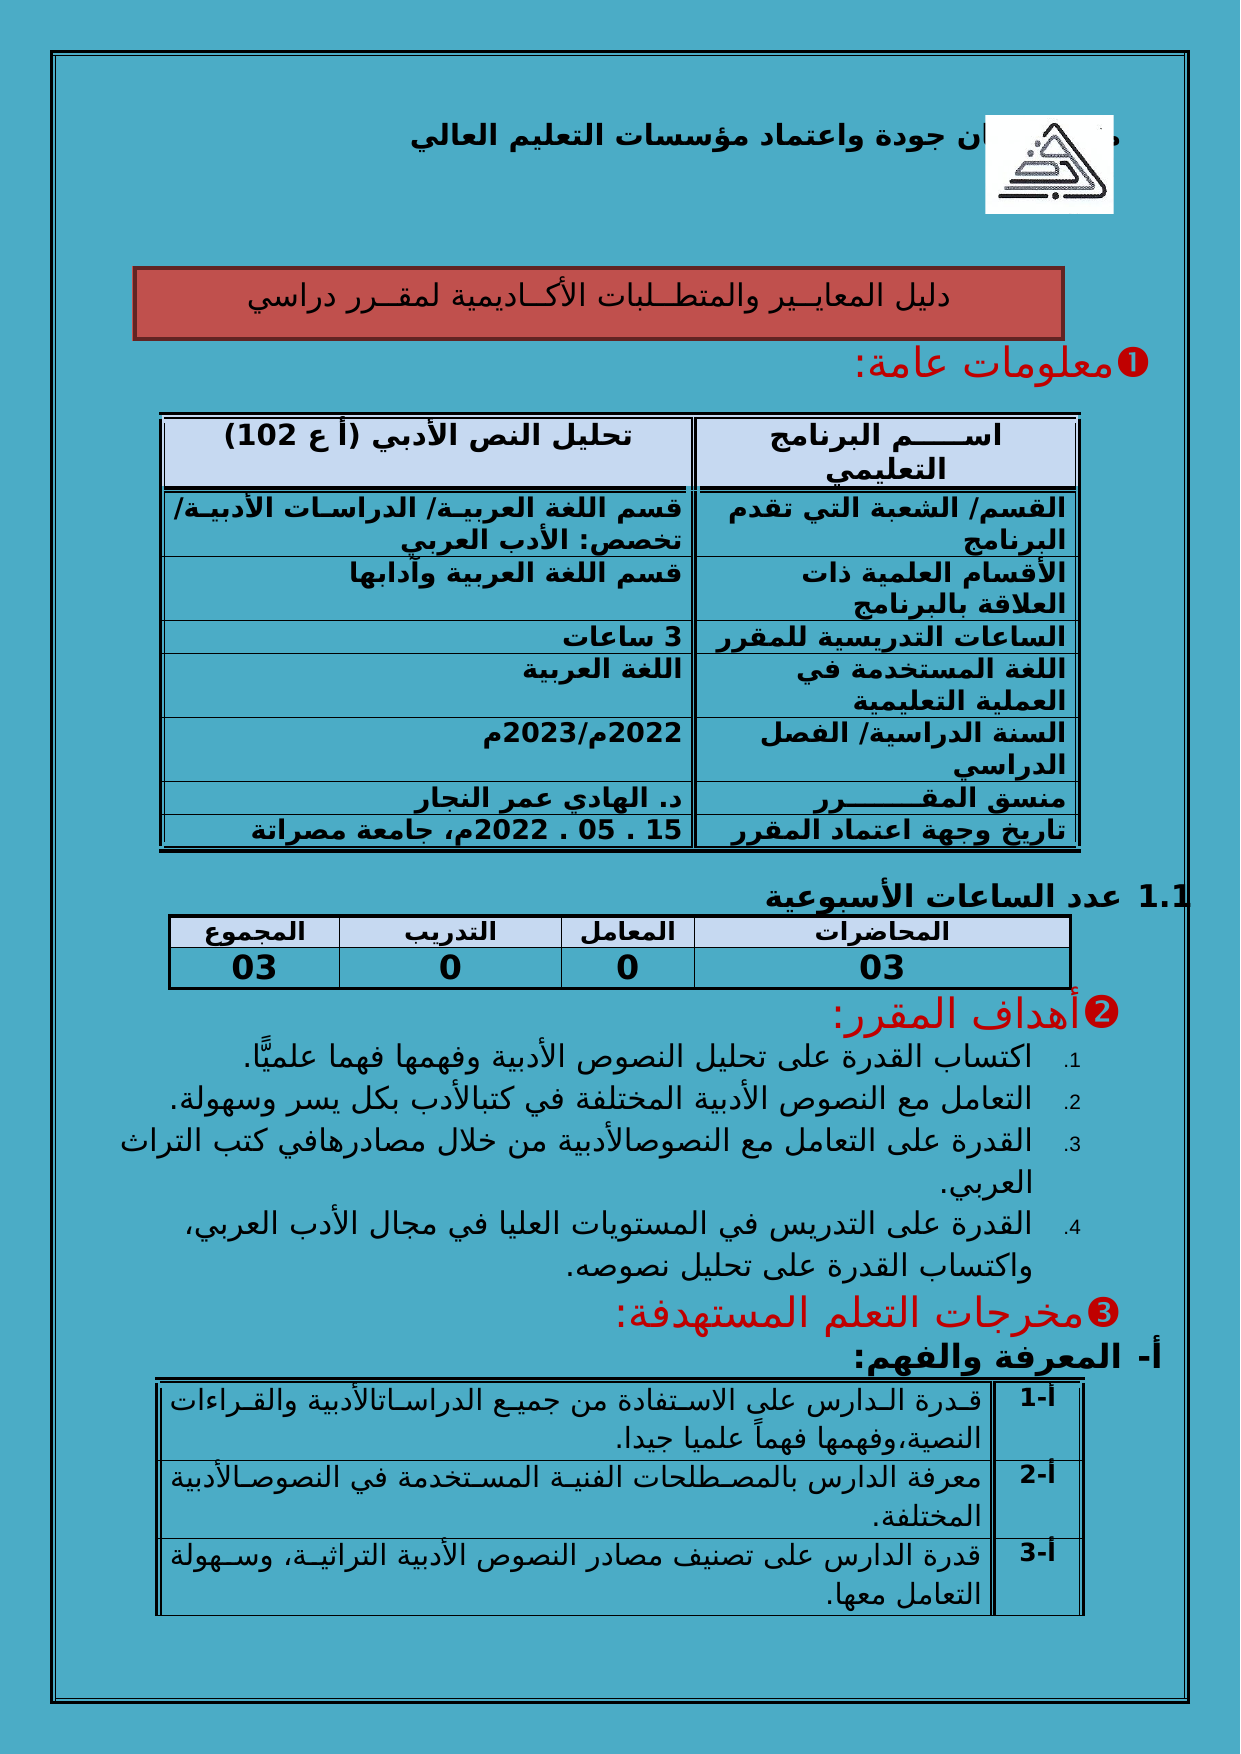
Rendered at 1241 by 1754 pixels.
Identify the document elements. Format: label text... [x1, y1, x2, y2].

list القدرة على التدريس في المستويات العليا في مجال الأدب العربي، واكتساب القدرة على تحليل نصوصه. [118, 1206, 1063, 1284]
table_cell 0 [562, 948, 694, 987]
list أهداف المقرر: [118, 990, 1122, 1039]
table_header تحليل النص الأدبي (أ ع 102) [162, 415, 694, 486]
table_header المجموع [171, 918, 339, 947]
table_cell قسم اللغة العربية وآدابها [165, 557, 691, 620]
table_header التدريب [340, 918, 561, 947]
list القدرة على التعامل مع النصوصالأدبية من خلال مصادرهافي كتب التراث العربي. [118, 1122, 1063, 1200]
table_cell السنة الدراسية/ الفصل الدراسي [697, 718, 1075, 781]
table_cell 15 . 05 . 2022م، جامعة مصراتة [162, 815, 691, 846]
list اكتساب القدرة على تحليل النصوص الأدبية وفهمها فهما علميًّا. [118, 1039, 1063, 1075]
table_cell تاريخ وجهة اعتماد المقرر [697, 815, 1078, 846]
list مخرجات التعلم المستهدفة: [118, 1289, 1122, 1338]
table_cell د. الهادي عمر النجار [165, 782, 691, 813]
list التعامل مع النصوص الأدبية المختلفة في كتبالأدب بكل يسر وسهولة. [118, 1080, 1063, 1117]
table_cell الأقسام العلمية ذات العلاقة بالبرنامج [697, 557, 1075, 620]
table_cell 03 [695, 948, 1069, 987]
table_cell القسم/ الشعبة التي تقدم البرنامج [694, 486, 1078, 556]
table_header المحاضرات [695, 918, 1069, 947]
table_header أ-1 [993, 1380, 1082, 1460]
table_cell 0 [340, 948, 561, 987]
list معلومات عامة: [118, 339, 1152, 387]
table_cell الساعات التدريسية للمقرر [697, 621, 1075, 653]
list المعرفة والفهم: [118, 1338, 1137, 1377]
table_cell 3 ساعات [165, 621, 691, 653]
text مركز ضمان جودة واعتماد مؤسسات التعليم العالي [118, 118, 985, 152]
table_cell أ-2 [996, 1461, 1079, 1537]
table_cell 03 [171, 948, 339, 987]
table_header المعامل [562, 918, 694, 947]
list عدد الساعات الأسبوعية [118, 878, 1137, 914]
table_header قدرة الدارس على الاستفادة من جميع الدراساتالأدبية والقراءات النصية،وفهمها فهماً علميا جيدا. [158, 1380, 993, 1460]
table_cell أ-3 [996, 1539, 1079, 1615]
picture [985, 115, 1114, 214]
table_cell قدرة الدارس على تصنيف مصادر النصوص الأدبية التراثية، وسهولة التعامل معها. [162, 1539, 990, 1615]
table_cell 2022م/2023م [165, 718, 691, 781]
table_cell اللغة العربية [165, 654, 691, 717]
table_cell منسق المقــــــــرر [697, 782, 1075, 813]
table_header اســـــم البرنامج التعليمي [694, 415, 1078, 486]
table_cell قسم اللغة العربية/ الدراسات الأدبية/ تخصص: الأدب العربي [162, 486, 694, 556]
table_cell اللغة المستخدمة في العملية التعليمية [697, 654, 1075, 717]
table_cell معرفة الدارس بالمصطلحات الفنية المستخدمة في النصوصالأدبية المختلفة. [162, 1461, 990, 1537]
